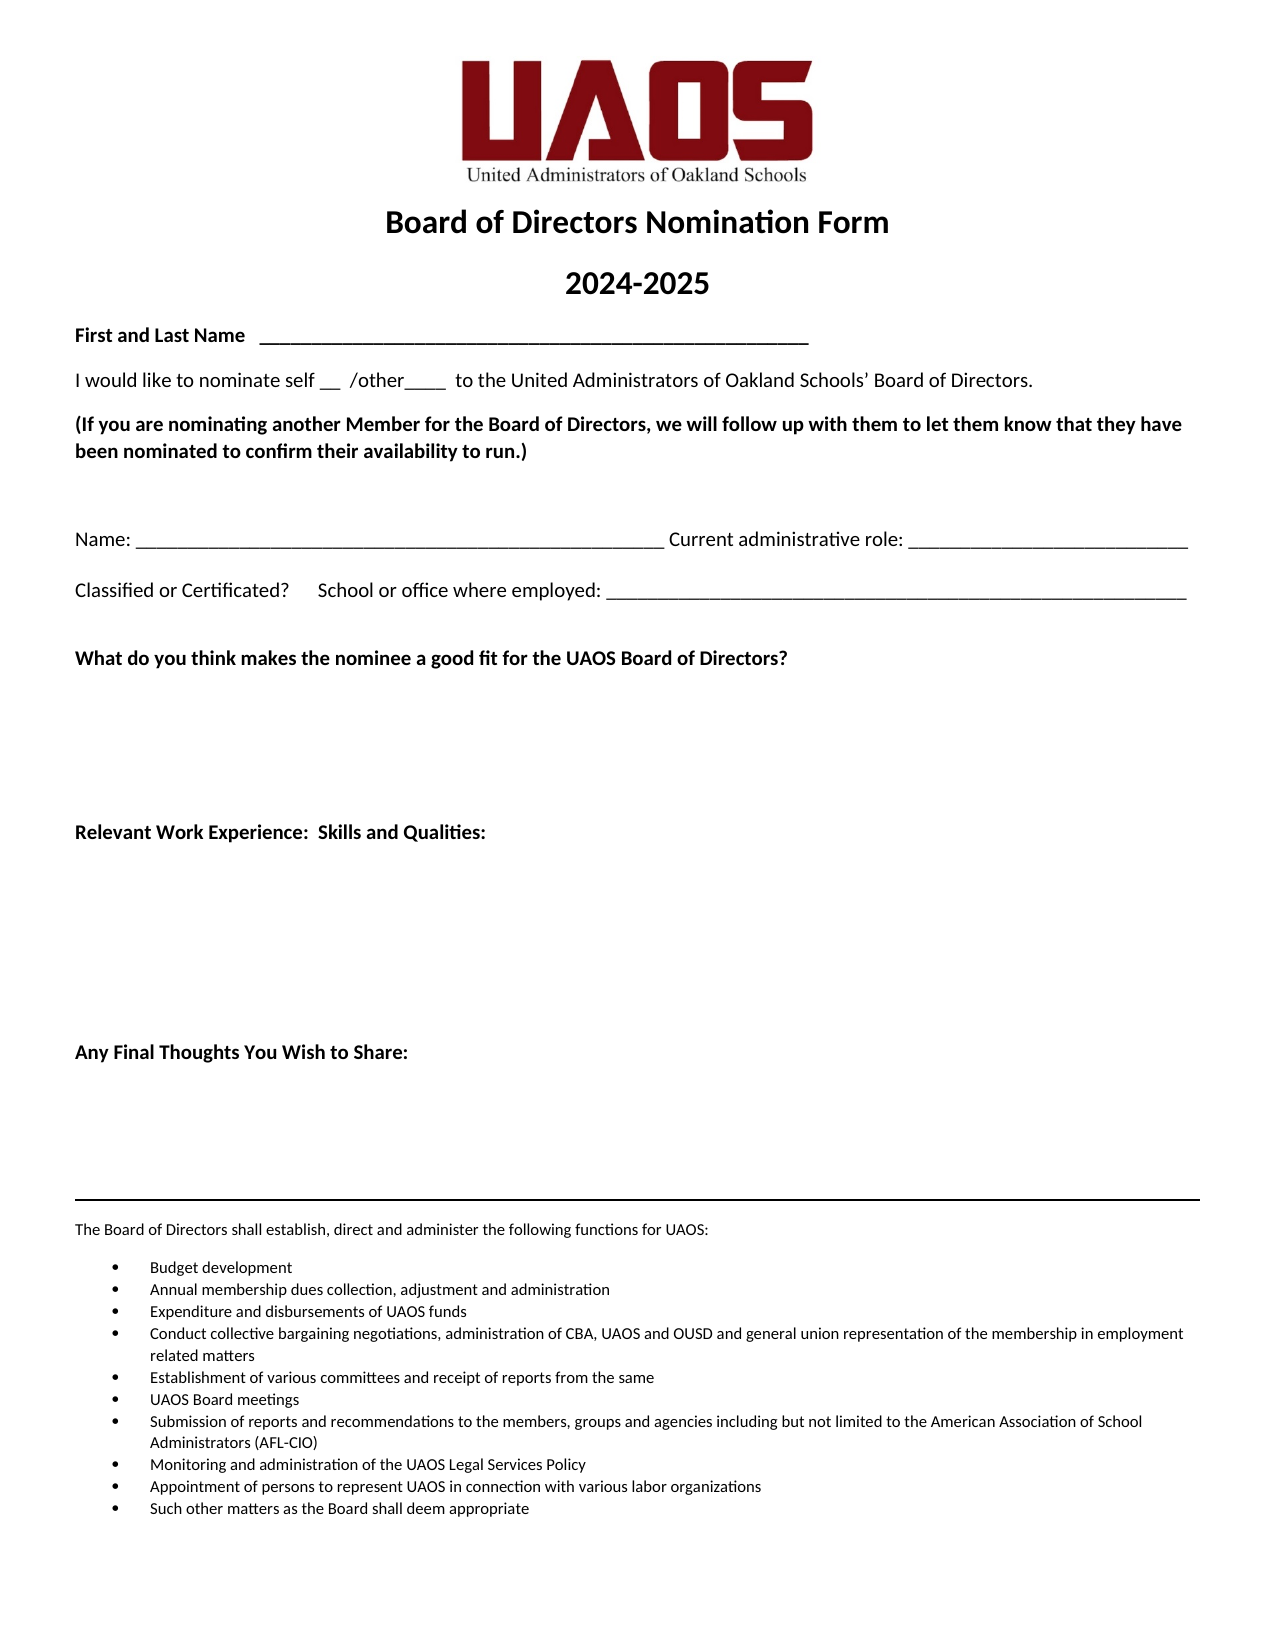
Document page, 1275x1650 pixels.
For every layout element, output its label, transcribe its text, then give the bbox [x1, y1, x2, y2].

text Name: ___________________________________________________ Current administrative role: ___________________________ Classified or Certificated? School or office where employed: ________________________________________________________ [75, 526, 1200, 603]
text Relevant Work Experience: Skills and Qualities: [75, 819, 1200, 844]
text I would like to nominate self __ /other____ to the United Administrators of Oakland Schools’ Board of Directors. [75, 367, 1200, 392]
list Such other matters as the Board shall deem appropriate [112, 1498, 1200, 1519]
text Any Final Thoughts You Wish to Share: [75, 1039, 1200, 1065]
list Appointment of persons to represent UAOS in connection with various labor organizations [112, 1476, 1200, 1497]
text What do you think makes the nominee a good fit for the UAOS Board of Directors? [75, 645, 1200, 670]
list Annual membership dues collection, adjustment and administration [112, 1279, 1200, 1300]
list Expenditure and disbursements of UAOS funds [112, 1301, 1200, 1322]
list Submission of reports and recommendations to the members, groups and agencies including but not limited to the American Association of School Administrators (AFL-CIO) [112, 1411, 1200, 1453]
list UAOS Board meetings [112, 1389, 1200, 1409]
list Monitoring and administration of the UAOS Legal Services Policy [112, 1454, 1200, 1475]
list Conduct collective bargaining negotiations, administration of CBA, UAOS and OUSD and general union representation of the membership in employment related matters [112, 1323, 1200, 1366]
text (If you are nominating another Member for the Board of Directors, we will follow up with them to let them know that they have been nominated to confirm their availability to run.) [75, 411, 1200, 464]
list Establishment of various committees and receipt of reports from the same [112, 1367, 1200, 1387]
picture [448, 56, 827, 183]
text Board of Directors Nomination Form [75, 201, 1200, 242]
text The Board of Directors shall establish, direct and administer the following functions for UAOS: [75, 1219, 1200, 1239]
list Budget development [112, 1258, 1200, 1278]
text First and Last Name _____________________________________________________ [75, 323, 1200, 348]
text 2024-2025 [75, 262, 1200, 303]
